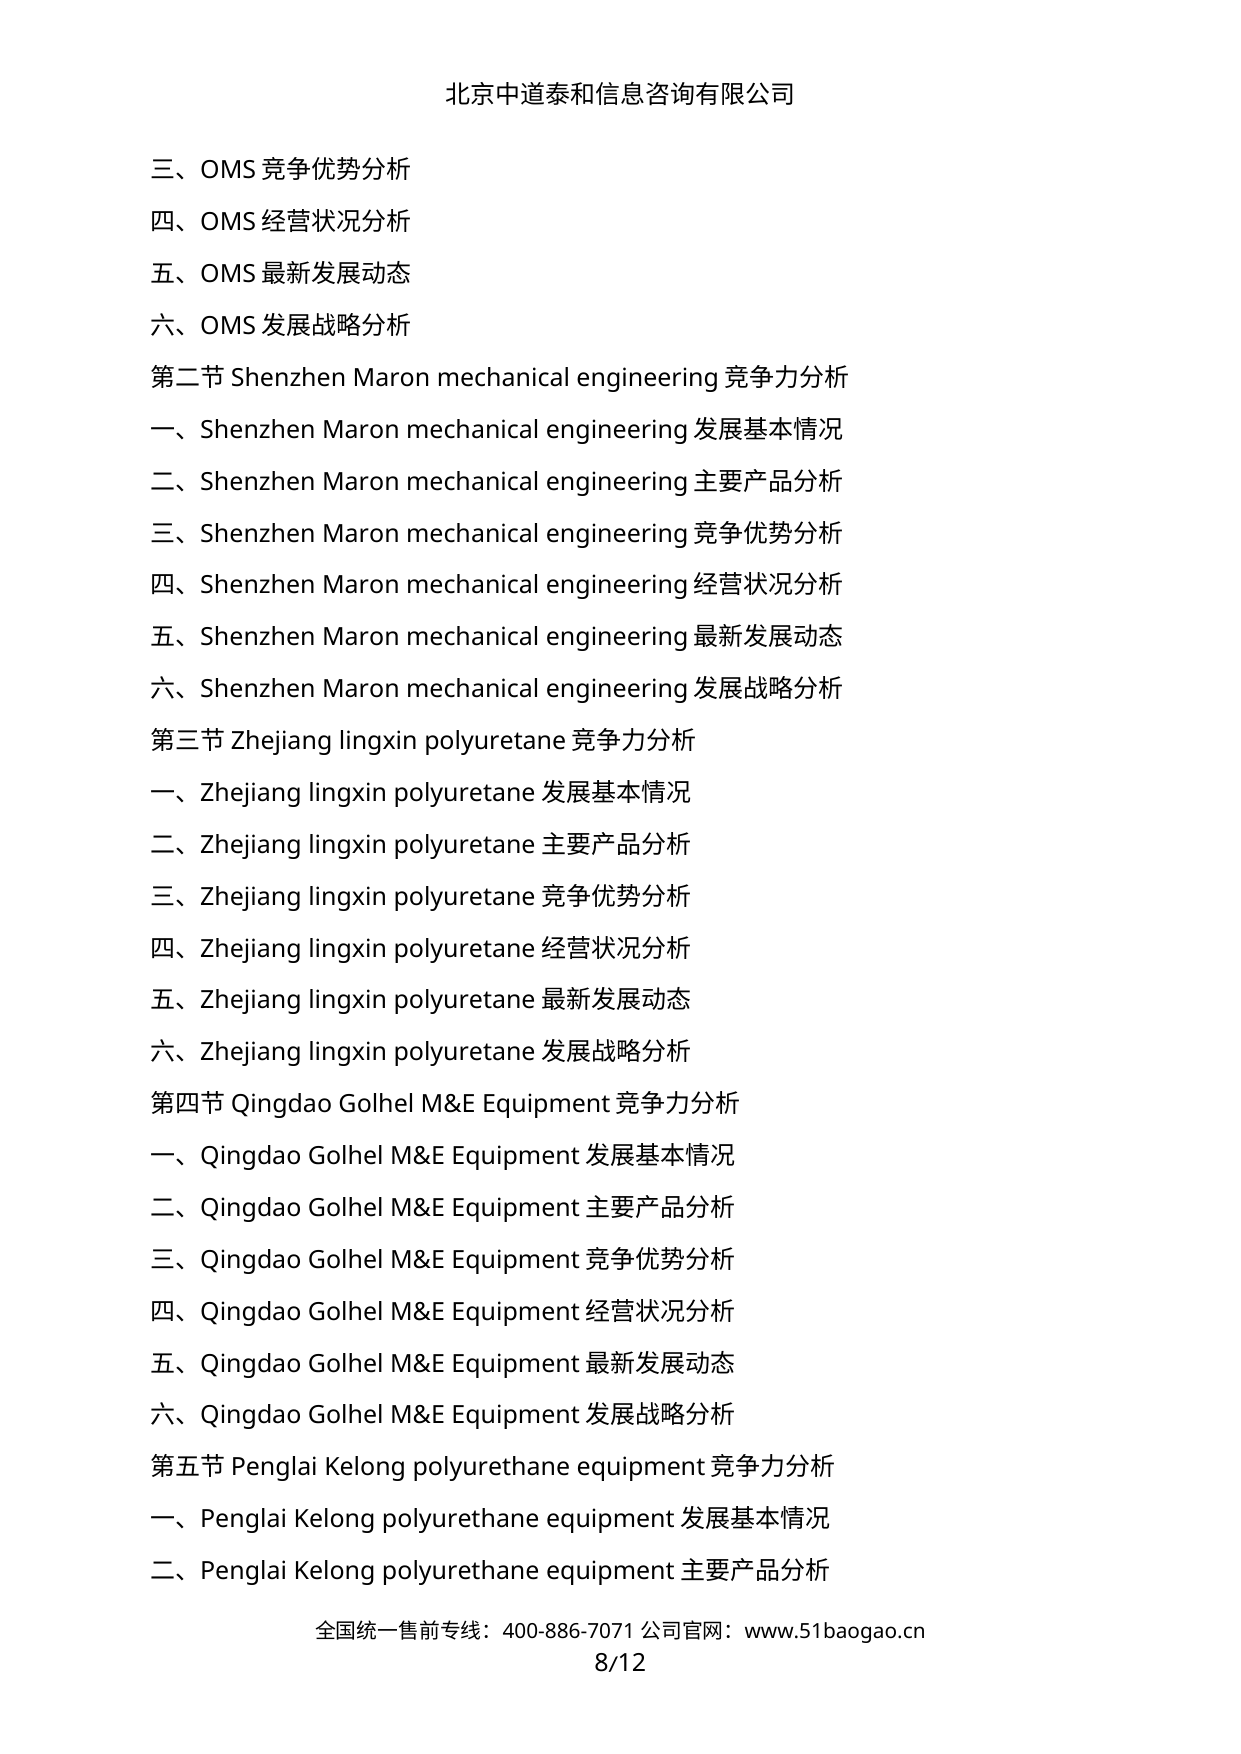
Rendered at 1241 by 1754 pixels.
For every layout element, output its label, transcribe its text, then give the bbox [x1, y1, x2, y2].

text 一、Zhejiang lingxin polyuretane发展基本情况 [150, 772, 1090, 809]
text 五、Qingdao Golhel M&E Equipment最新发展动态 [150, 1343, 1090, 1379]
text 五、Zhejiang lingxin polyuretane最新发展动态 [150, 980, 1090, 1016]
text 第五节 Penglai Kelong polyurethane equipment竞争力分析 [150, 1447, 1090, 1483]
text 四、Zhejiang lingxin polyuretane经营状况分析 [150, 928, 1090, 964]
text 一、Shenzhen Maron mechanical engineering发展基本情况 [150, 409, 1090, 446]
text 四、Qingdao Golhel M&E Equipment经营状况分析 [150, 1291, 1090, 1327]
text 六、OMS发展战略分析 [150, 306, 1090, 342]
text 二、Penglai Kelong polyurethane equipment主要产品分析 [150, 1551, 1090, 1587]
text 二、Shenzhen Maron mechanical engineering主要产品分析 [150, 461, 1090, 497]
text 一、Qingdao Golhel M&E Equipment发展基本情况 [150, 1136, 1090, 1172]
text 六、Shenzhen Maron mechanical engineering发展战略分析 [150, 669, 1090, 705]
text 一、Penglai Kelong polyurethane equipment发展基本情况 [150, 1499, 1090, 1535]
text 五、OMS最新发展动态 [150, 254, 1090, 290]
text 三、OMS竞争优势分析 [150, 150, 1090, 186]
text 六、Qingdao Golhel M&E Equipment发展战略分析 [150, 1395, 1090, 1431]
text 第四节 Qingdao Golhel M&E Equipment竞争力分析 [150, 1084, 1090, 1120]
text 三、Zhejiang lingxin polyuretane竞争优势分析 [150, 876, 1090, 912]
text 第二节 Shenzhen Maron mechanical engineering竞争力分析 [150, 357, 1090, 394]
text 四、OMS经营状况分析 [150, 202, 1090, 238]
text 第三节 Zhejiang lingxin polyuretane竞争力分析 [150, 721, 1090, 757]
text 四、Shenzhen Maron mechanical engineering经营状况分析 [150, 565, 1090, 601]
text 二、Qingdao Golhel M&E Equipment主要产品分析 [150, 1187, 1090, 1224]
text 三、Shenzhen Maron mechanical engineering竞争优势分析 [150, 513, 1090, 549]
text 五、Shenzhen Maron mechanical engineering最新发展动态 [150, 617, 1090, 653]
text 六、Zhejiang lingxin polyuretane发展战略分析 [150, 1032, 1090, 1068]
text 二、Zhejiang lingxin polyuretane主要产品分析 [150, 824, 1090, 861]
text 三、Qingdao Golhel M&E Equipment竞争优势分析 [150, 1239, 1090, 1276]
